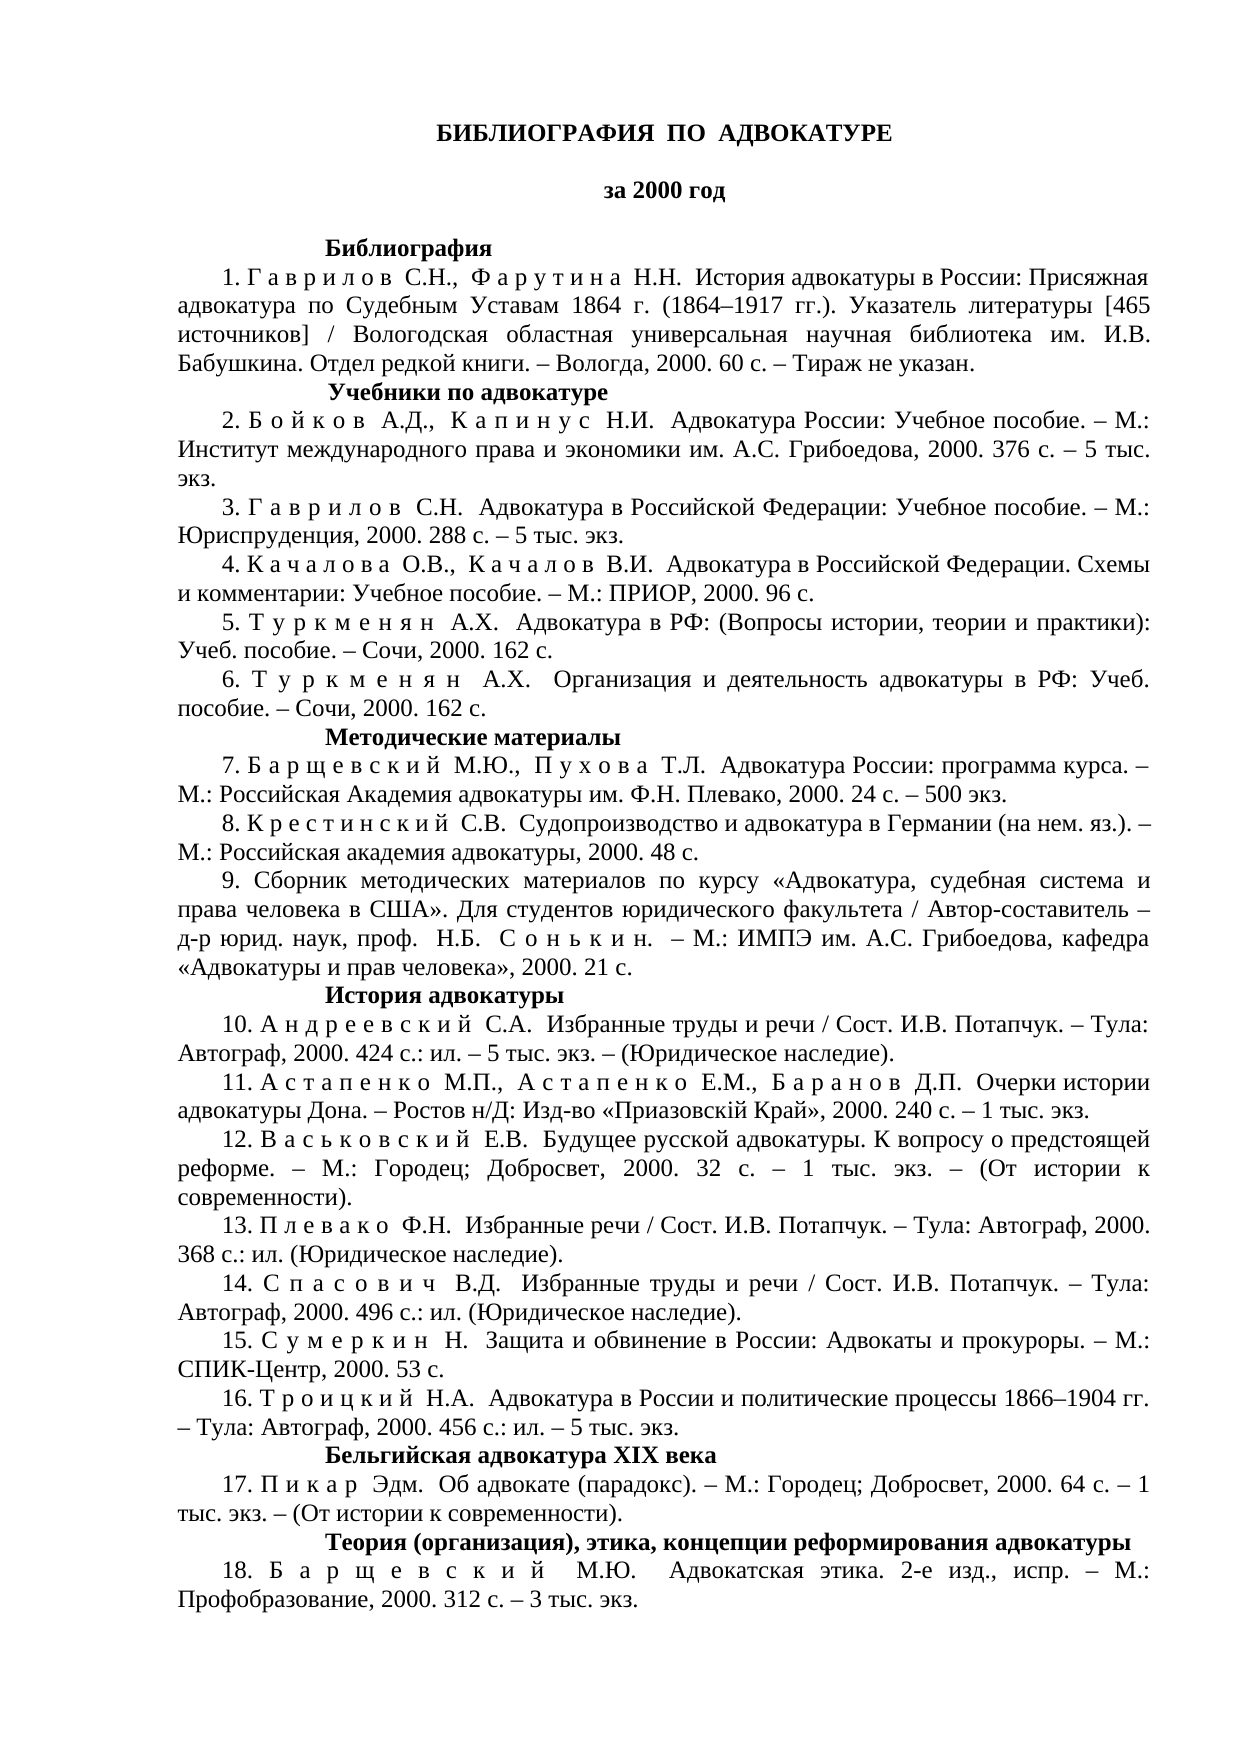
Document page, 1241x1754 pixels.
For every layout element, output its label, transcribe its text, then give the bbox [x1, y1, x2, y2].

text 2. Б о й к о в А.Д., К а п и н у с Н.И. Адвокатура России: Учебное пособие. – М.: Институт международного права и экономики им. А.С. Грибоедова, 2000. 376 с. – 5 тыс. экз. [177, 406, 1152, 492]
text 8. К р е с т и н с к и й С.В. Судопроизводство и адвокатура в Германии (на нем. яз.). – М.: Российская академия адвокатуры, 2000. 48 с. [177, 808, 1152, 866]
text Методические материалы [177, 722, 1152, 751]
text 10. А н д р е е в с к и й С.А. Избранные труды и речи / Сост. И.В. Потапчук. – Тула: Автограф, 2000. 424 с.: ил. – 5 тыс. экз. – (Юридическое наследие). [177, 1009, 1152, 1067]
text 18. Б а р щ е в с к и й М.Ю. Адвокатская этика. 2-е изд., испр. – М.: Профобразование, 2000. 312 с. – 3 тыс. экз. [177, 1556, 1152, 1613]
text 1. Г а в р и л о в С.Н., Ф а р у т и н а Н.Н. История адвокатуры в России: Присяжная адвокатура по Судебным Уставам 1864 г. (1864–1917 гг.). Указатель литературы [465 источников] / Вологодская областная универсальная научная библиотека им. И.В. Бабушкина. Отдел редкой книги. – Вологда, 2000. 60 с. – Тираж не указан. [177, 262, 1152, 377]
text 16. Т р о и ц к и й Н.А. Адвокатура в России и политические процессы 1866–1904 гг. – Тула: Автограф, 2000. 456 с.: ил. – 5 тыс. экз. [177, 1383, 1152, 1441]
text 6. Т у р к м е н я н А.Х. Организация и деятельность адвокатуры в РФ: Учеб. пособие. – Сочи, 2000. 162 с. [177, 664, 1152, 722]
text за 2000 год [177, 176, 1152, 204]
text БИБЛИОГРАФИЯ ПО АДВОКАТУРЕ [177, 118, 1152, 147]
text 9. Сборник методических материалов по курсу «Адвокатура, судебная система и права человека в США». Для студентов юридического факультета / Автор-составитель – д-р юрид. наук, проф. Н.Б. С о н ь к и н. – М.: ИМПЭ им. А.С. Грибоедова, кафедра «Адвокатуры и прав человека», 2000. 21 с. [177, 866, 1152, 981]
text 13. П л е в а к о Ф.Н. Избранные речи / Сост. И.В. Потапчук. – Тула: Автограф, 2000. 368 с.: ил. (Юридическое наследие). [177, 1211, 1152, 1268]
text 5. Т у р к м е н я н А.Х. Адвокатура в РФ: (Вопросы истории, теории и практики): Учеб. пособие. – Сочи, 2000. 162 с. [177, 607, 1152, 664]
text История адвокатуры [177, 981, 1152, 1009]
text 15. С у м е р к и н Н. Защита и обвинение в России: Адвокаты и прокуроры. – М.: СПИК-Центр, 2000. 53 с. [177, 1326, 1152, 1383]
text 17. П и к а р Эдм. Об адвокате (парадокс). – М.: Городец; Добросвет, 2000. 64 с. – 1 тыс. экз. – (От истории к современности). [177, 1469, 1152, 1527]
text Учебники по адвокатуре [252, 377, 1152, 406]
text Библиография [177, 233, 1152, 262]
text 11. А с т а п е н к о М.П., А с т а п е н к о Е.М., Б а р а н о в Д.П. Очерки истории адвокатуры Дона. – Ростов н/Д: Изд-во «Приазовскiй Край», 2000. 240 с. – 1 тыс. экз. [177, 1067, 1152, 1124]
text 12. В а с ь к о в с к и й Е.В. Будущее русской адвокатуры. К вопросу о предстоящей реформе. – М.: Городец; Добросвет, 2000. 32 с. – 1 тыс. экз. – (От истории к современности). [177, 1124, 1152, 1211]
text 14. С п а с о в и ч В.Д. Избранные труды и речи / Сост. И.В. Потапчук. – Тула: Автограф, 2000. 496 с.: ил. (Юридическое наследие). [177, 1268, 1152, 1326]
text Теория (организация), этика, концепции реформирования адвокатуры [177, 1527, 1152, 1556]
text 7. Б а р щ е в с к и й М.Ю., П у х о в а Т.Л. Адвокатура России: программа курса. – М.: Российская Академия адвокатуры им. Ф.Н. Плевако, 2000. 24 с. – 500 экз. [177, 751, 1152, 808]
text Бельгийская адвокатура XIX века [177, 1441, 1152, 1469]
text 3. Г а в р и л о в С.Н. Адвокатура в Российской Федерации: Учебное пособие. – М.: Юриспруденция, 2000. 288 с. – 5 тыс. экз. [177, 492, 1152, 549]
text 4. К а ч а л о в а О.В., К а ч а л о в В.И. Адвокатура в Российской Федерации. Схемы и комментарии: Учебное пособие. – М.: ПРИОР, 2000. 96 с. [177, 549, 1152, 607]
